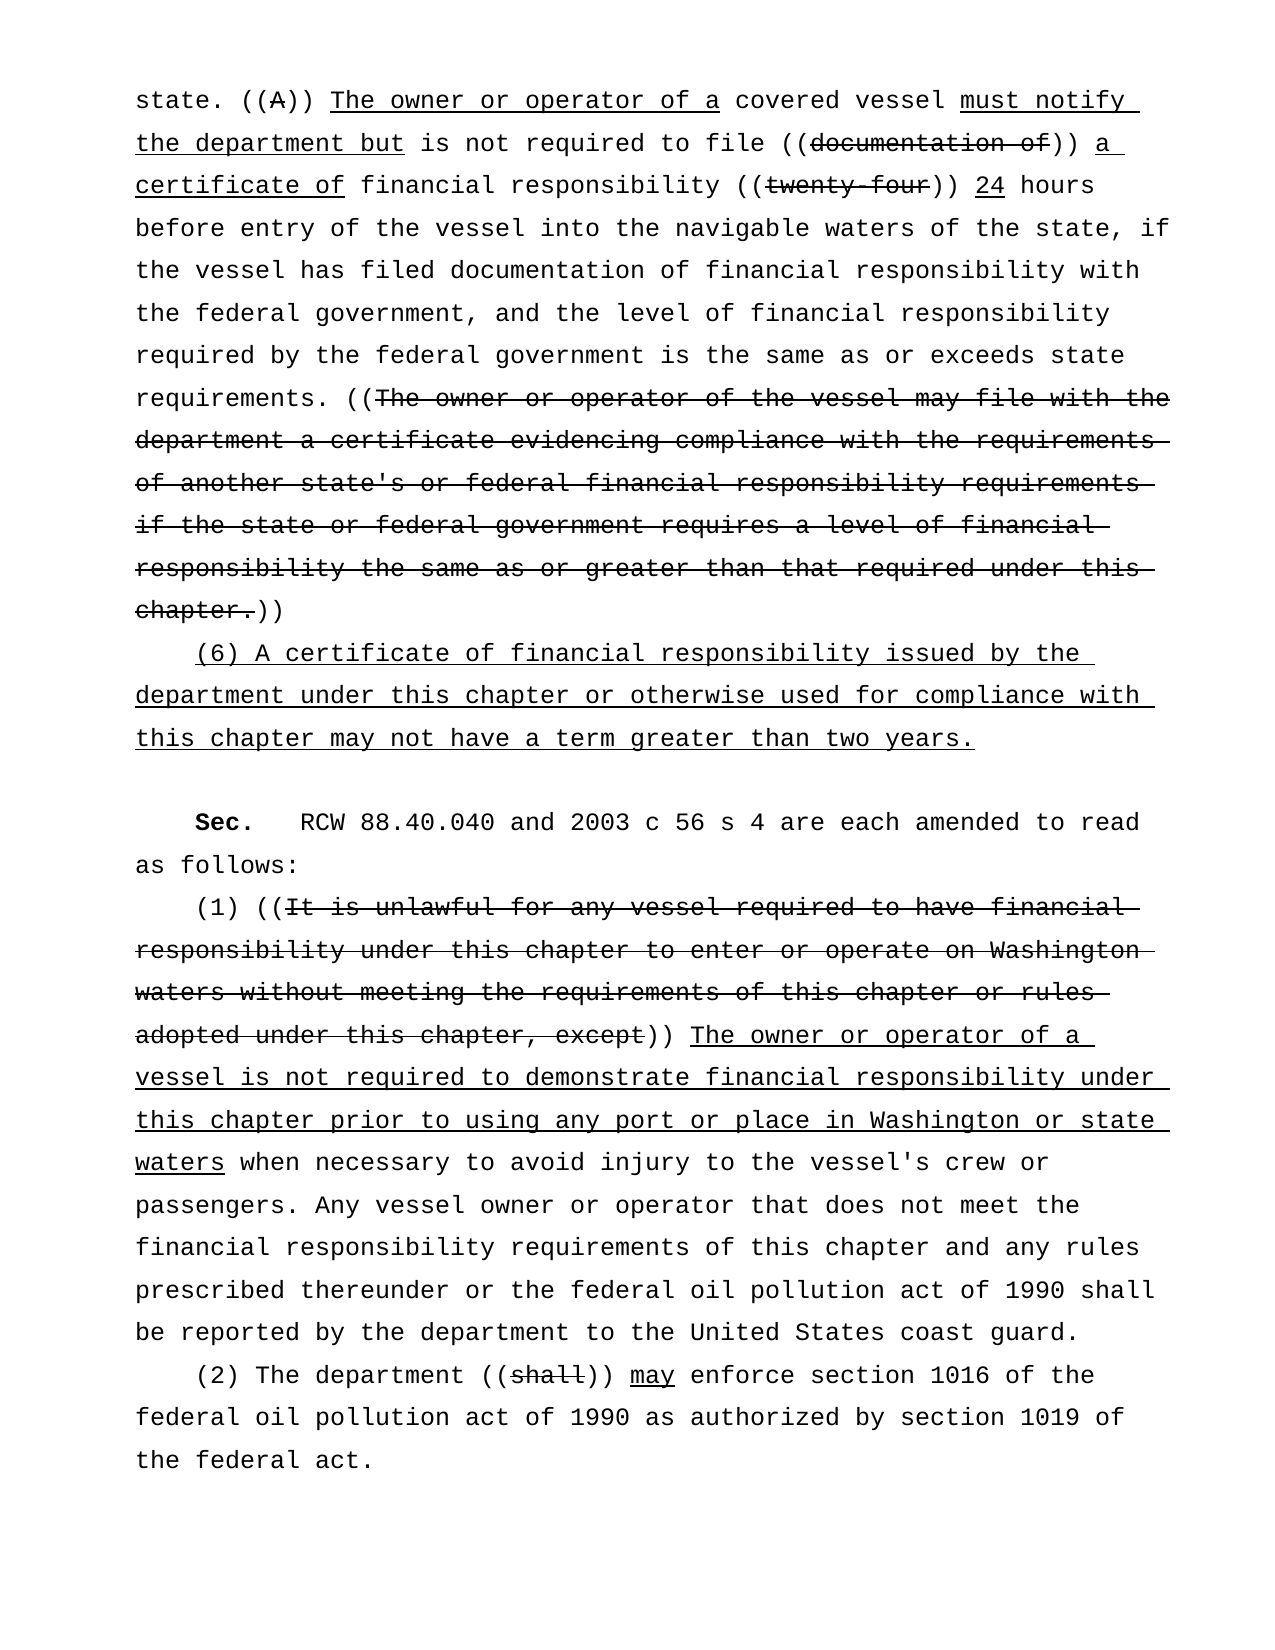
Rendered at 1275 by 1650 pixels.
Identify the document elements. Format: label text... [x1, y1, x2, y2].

text (1) ((It is unlawful for any vessel required to have financial responsibility under this chapter to enter or operate on Washington waters without meeting the requirements of this chapter or rules adopted under this chapter, except)) The owner or operator of a vessel is not required to demonstrate financial responsibility under this chapter prior to using any port or place in Washington or state waters when necessary to avoid injury to the vessel's crew or passengers. Any vessel owner or operator that does not meet the financial responsibility requirements of this chapter and any rules prescribed thereunder or the federal oil pollution act of 1990 shall be reported by the department to the United States coast guard. [135, 882, 1170, 1088]
text (6) A certificate of financial responsibility issued by the department under this chapter or otherwise used for compliance with this chapter may not have a term greater than two years. [135, 627, 1170, 755]
text (2) The department ((shall)) may enforce section 1016 of the federal oil pollution act of 1990 as authorized by section 1019 of the federal act. [135, 1349, 1170, 1477]
text Sec. RCW 88.40.040 and 2003 c 56 s 4 are each amended to read as follows: [135, 797, 1170, 882]
text (1) ((It is unlawful for any vessel required to have financial responsibility under this chapter to enter or operate on Washington waters without meeting the requirements of this chapter or rules adopted under this chapter, except)) The owner or operator of a vessel is not required to demonstrate financial responsibility under this chapter prior to using any port or place in Washington or state waters when necessary to avoid injury to the vessel's crew or passengers. Any vessel owner or operator that does not meet the financial responsibility requirements of this chapter and any rules prescribed thereunder or the federal oil pollution act of 1990 shall be reported by the department to the United States coast guard. [135, 1132, 1170, 1349]
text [135, 75, 1170, 441]
